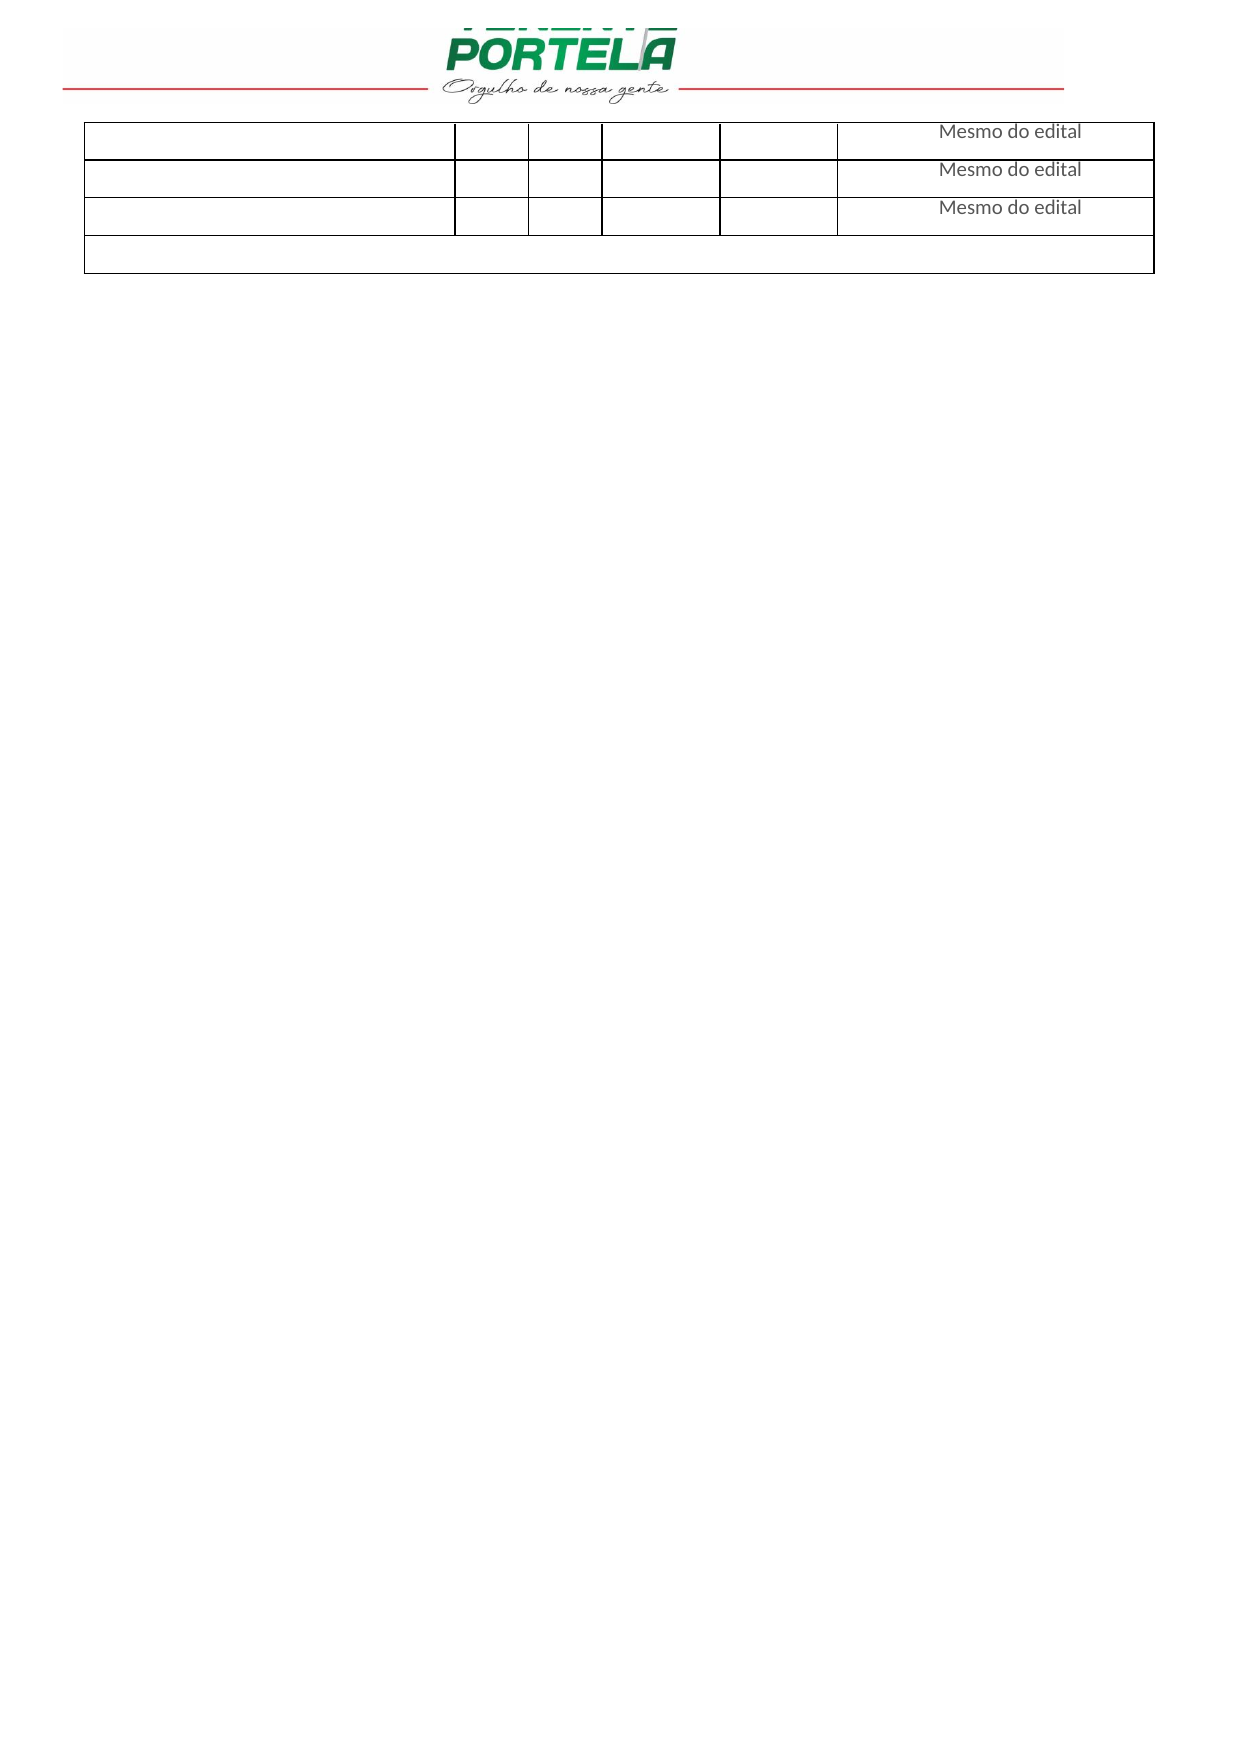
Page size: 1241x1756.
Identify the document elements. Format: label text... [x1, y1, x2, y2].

table_cell [456, 123, 528, 159]
table_cell [456, 198, 528, 234]
table_cell [603, 198, 719, 234]
table_cell Mesmo do edital [838, 123, 1153, 159]
table_cell [85, 161, 454, 197]
table_cell [85, 236, 1153, 272]
table_cell [721, 198, 837, 234]
table_cell [85, 198, 454, 234]
table_cell Mesmo do edital [838, 161, 1153, 197]
table_cell [721, 161, 837, 197]
table_cell [85, 123, 455, 159]
table_cell Mesmo do edital [838, 198, 1153, 234]
table_cell [721, 123, 837, 159]
table_cell [456, 161, 528, 197]
picture [62, 28, 1065, 104]
table_cell [529, 123, 602, 159]
table_cell [603, 123, 720, 159]
table_cell [529, 198, 601, 234]
table_cell [529, 161, 601, 197]
table_cell [603, 161, 719, 197]
